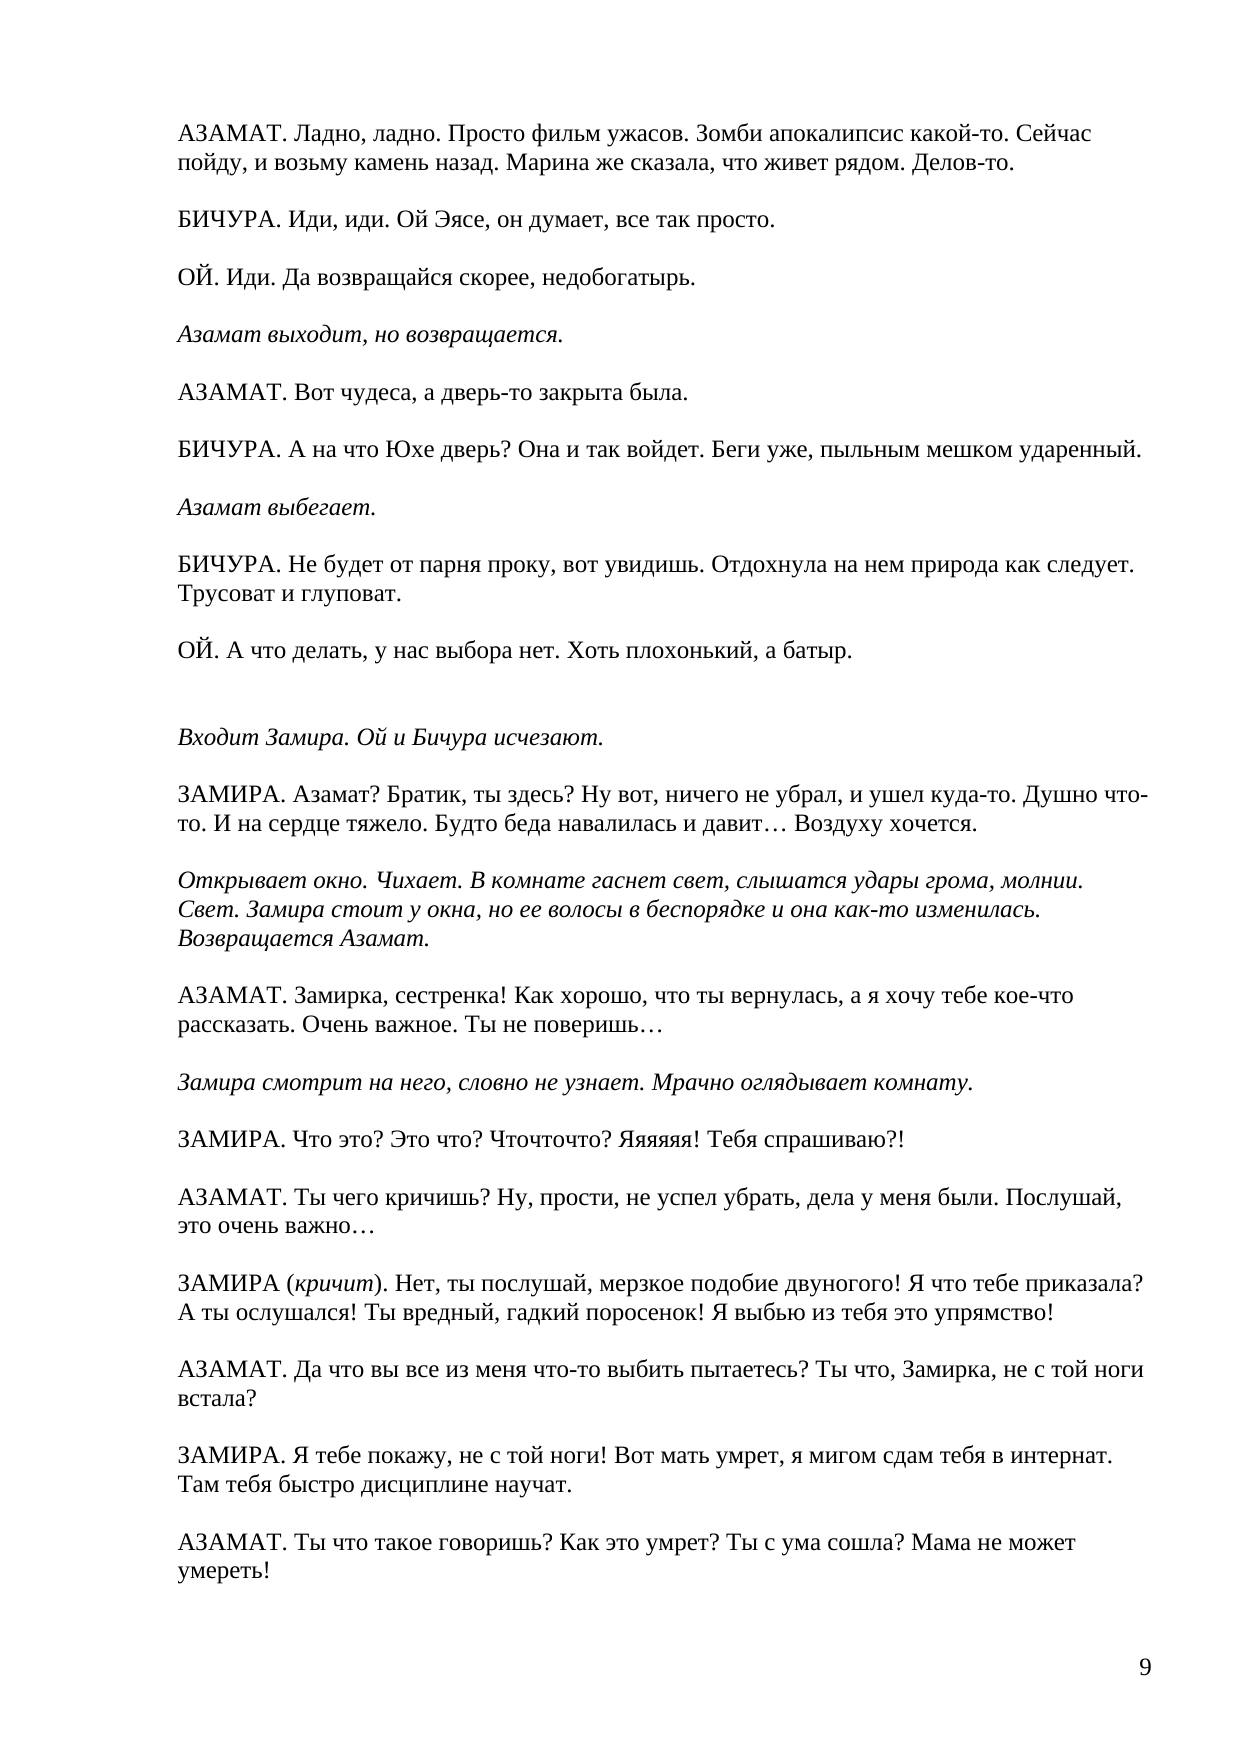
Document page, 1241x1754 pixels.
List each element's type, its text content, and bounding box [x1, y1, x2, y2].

text Входит Замира. Ой и Бичура исчезают. [177, 722, 1152, 751]
text ЗАМИРА (кричит). Нет, ты послушай, мерзкое подобие двуногого! Я что тебе приказала? А ты ослушался! Ты вредный, гадкий поросенок! Я выбью из тебя это упрямство! [177, 1268, 1152, 1326]
text АЗАМАТ. Ты что такое говоришь? Как это умрет? Ты с ума сошла? Мама не может умереть! [177, 1527, 1152, 1584]
text АЗАМАТ. Замирка, сестренка! Как хорошо, что ты вернулась, а я хочу тебе кое-что рассказать. Очень важное. Ты не поверишь… [177, 981, 1152, 1038]
text Азамат выбегает. [177, 492, 1152, 521]
text АЗАМАТ. Ладно, ладно. Просто фильм ужасов. Зомби апокалипсис какой-то. Сейчас пойду, и возьму камень назад. Марина же сказала, что живет рядом. Делов-то. [177, 118, 1152, 176]
text ОЙ. А что делать, у нас выбора нет. Хоть плохонький, а батыр. [177, 636, 1152, 664]
text АЗАМАТ. Ты чего кричишь? Ну, прости, не успел убрать, дела у меня были. Послушай, это очень важно… [177, 1182, 1152, 1239]
text ЗАМИРА. Азамат? Братик, ты здесь? Ну вот, ничего не убрал, и ушел куда-то. Душно что-то. И на сердце тяжело. Будто беда навалилась и давит… Воздуху хочется. [177, 779, 1152, 837]
text ЗАМИРА. Что это? Это что? Чточточто? Яяяяяя! Тебя спрашиваю?! [177, 1124, 1152, 1153]
text БИЧУРА. Не будет от парня проку, вот увидишь. Отдохнула на нем природа как следует. Трусоват и глуповат. [177, 549, 1152, 607]
text Азамат выходит, но возвращается. [177, 319, 1152, 348]
text ОЙ. Иди. Да возвращайся скорее, недобогатырь. [177, 262, 1152, 291]
text ЗАМИРА. Я тебе покажу, не с той ноги! Вот мать умрет, я мигом сдам тебя в интернат. Там тебя быстро дисциплине научат. [177, 1441, 1152, 1498]
text АЗАМАТ. Вот чудеса, а дверь-то закрыта была. [177, 377, 1152, 406]
text БИЧУРА. А на что Юхе дверь? Она и так войдет. Беги уже, пыльным мешком ударенный. [177, 434, 1152, 463]
text Замира смотрит на него, словно не узнает. Мрачно оглядывает комнату. [177, 1067, 1152, 1096]
text Открывает окно. Чихает. В комнате гаснет свет, слышатся удары грома, молнии. Свет. Замира стоит у окна, но ее волосы в беспорядке и она как-то изменилась. Возвращается Азамат. [177, 866, 1152, 952]
text БИЧУРА. Иди, иди. Ой Эясе, он думает, все так просто. [177, 204, 1152, 233]
text АЗАМАТ. Да что вы все из меня что-то выбить пытаетесь? Ты что, Замирка, не с той ноги встала? [177, 1354, 1152, 1412]
